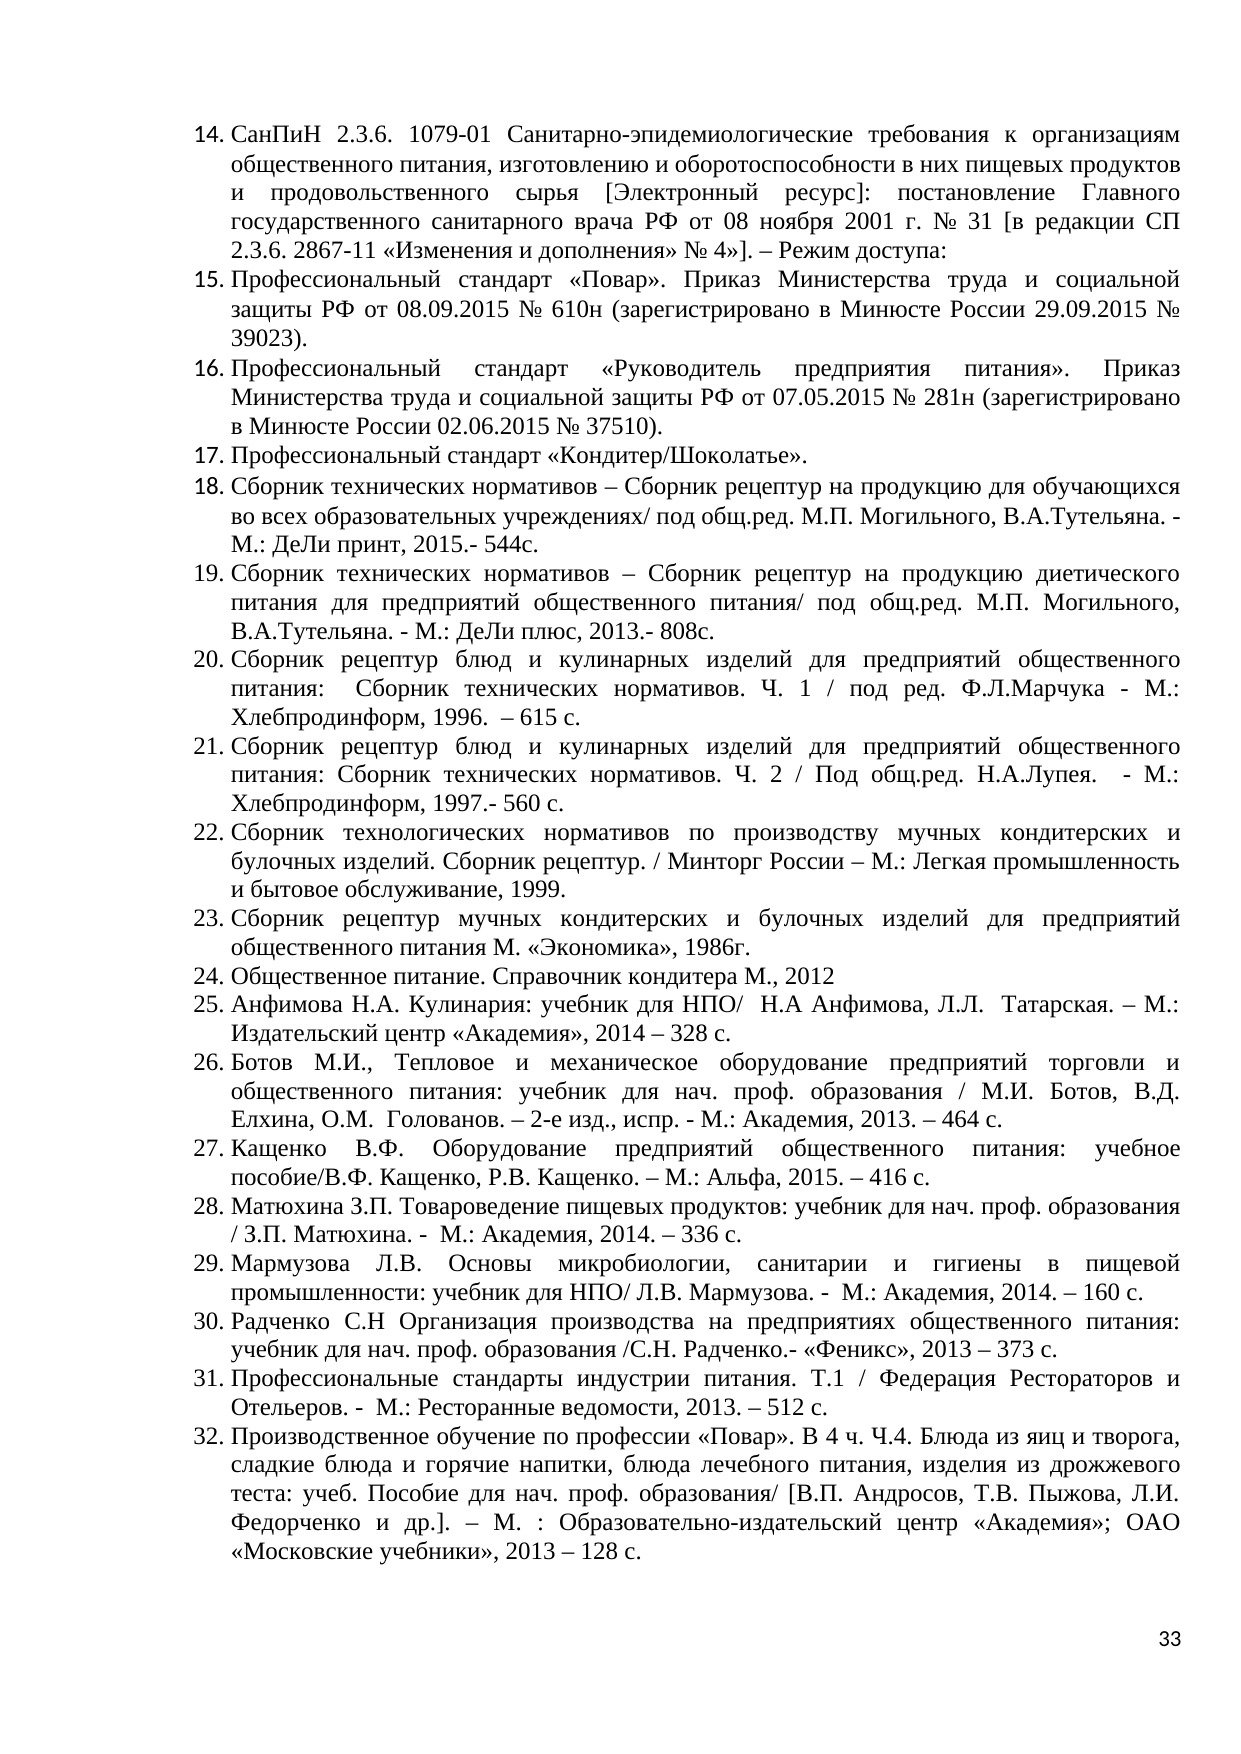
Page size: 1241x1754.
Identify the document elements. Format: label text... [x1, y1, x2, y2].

list Матюхина З.П. Товароведение пищевых продуктов: учебник для нач. проф. образования / З.П. Матюхина. - М.: Академия, 2014. – 336 с. [193, 1191, 1181, 1248]
list СанПиН 2.3.6. 1079-01 Санитарно-эпидемиологические требования к организациям общественного питания, изготовлению и оборотоспособности в них пищевых продуктов и продовольственного сырья [Электронный ресурс]: постановление Главного государственного санитарного врача РФ от 08 ноября 2001 г. № 31 [в редакции СП 2.3.6. 2867-11 «Изменения и дополнения» № 4»]. – Режим доступа: [193, 118, 1181, 264]
list Сборник рецептур блюд и кулинарных изделий для предприятий общественного питания: Сборник технических нормативов. Ч. 2 / Под общ.ред. Н.А.Лупея. - М.: Хлебпродинформ, 1997.- 560 с. [193, 731, 1181, 817]
list Профессиональный стандарт «Руководитель предприятия питания». Приказ Министерства труда и социальной защиты РФ от 07.05.2015 № 281н (зарегистрировано в Минюсте России 02.06.2015 № 37510). [193, 352, 1181, 440]
list Ботов М.И., Тепловое и механическое оборудование предприятий торговли и общественного питания: учебник для нач. проф. образования / М.И. Ботов, В.Д. Елхина, О.М. Голованов. – 2-е изд., испр. - М.: Академия, 2013. – 464 с. [193, 1047, 1181, 1133]
list Кащенко В.Ф. Оборудование предприятий общественного питания: учебное пособие/В.Ф. Кащенко, Р.В. Кащенко. – М.: Альфа, 2015. – 416 с. [193, 1133, 1181, 1191]
list Общественное питание. Справочник кондитера М., 2012 [193, 961, 1181, 989]
list Радченко С.Н Организация производства на предприятиях общественного питания: учебник для нач. проф. образования /С.Н. Радченко.- «Феникс», 2013 – 373 с. [193, 1306, 1181, 1363]
list Профессиональные стандарты индустрии питания. Т.1 / Федерация Рестораторов и Отельеров. - М.: Ресторанные ведомости, 2013. – 512 с. [193, 1363, 1181, 1421]
list Сборник технических нормативов – Сборник рецептур на продукцию для обучающихся во всех образовательных учреждениях/ под общ.ред. М.П. Могильного, В.А.Тутельяна. - М.: ДеЛи принт, 2015.- 544с. [193, 470, 1181, 558]
list Анфимова Н.А. Кулинария: учебник для НПО/ Н.А Анфимова, Л.Л. Татарская. – М.: Издательский центр «Академия», 2014 – 328 с. [193, 989, 1181, 1047]
list Профессиональный стандарт «Кондитер/Шоколатье». [193, 440, 1181, 470]
list Сборник технических нормативов – Сборник рецептур на продукцию диетического питания для предприятий общественного питания/ под общ.ред. М.П. Могильного, В.А.Тутельяна. - М.: ДеЛи плюс, 2013.- 808с. [193, 558, 1181, 644]
list Производственное обучение по профессии «Повар». В 4 ч. Ч.4. Блюда из яиц и творога, сладкие блюда и горячие напитки, блюда лечебного питания, изделия из дрожжевого теста: учеб. Пособие для нач. проф. образования/ [В.П. Андросов, Т.В. Пыжова, Л.И. Федорченко и др.]. – М. : Образовательно-издательский центр «Академия»; ОАО «Московские учебники», 2013 – 128 с. [193, 1421, 1181, 1564]
list Сборник рецептур мучных кондитерских и булочных изделий для предприятий общественного питания М. «Экономика», 1986г. [193, 903, 1181, 961]
list Сборник рецептур блюд и кулинарных изделий для предприятий общественного питания: Сборник технических нормативов. Ч. 1 / под ред. Ф.Л.Марчука - М.: Хлебпродинформ, 1996. – 615 с. [193, 644, 1181, 731]
list Профессиональный стандарт «Повар». Приказ Министерства труда и социальной защиты РФ от 08.09.2015 № 610н (зарегистрировано в Минюсте России 29.09.2015 № 39023). [193, 264, 1181, 352]
list Мармузова Л.В. Основы микробиологии, санитарии и гигиены в пищевой промышленности: учебник для НПО/ Л.В. Мармузова. - М.: Академия, 2014. – 160 с. [193, 1248, 1181, 1306]
list Сборник технологических нормативов по производству мучных кондитерских и булочных изделий. Сборник рецептур. / Минторг России – М.: Легкая промышленность и бытовое обслуживание, 1999. [193, 817, 1181, 903]
